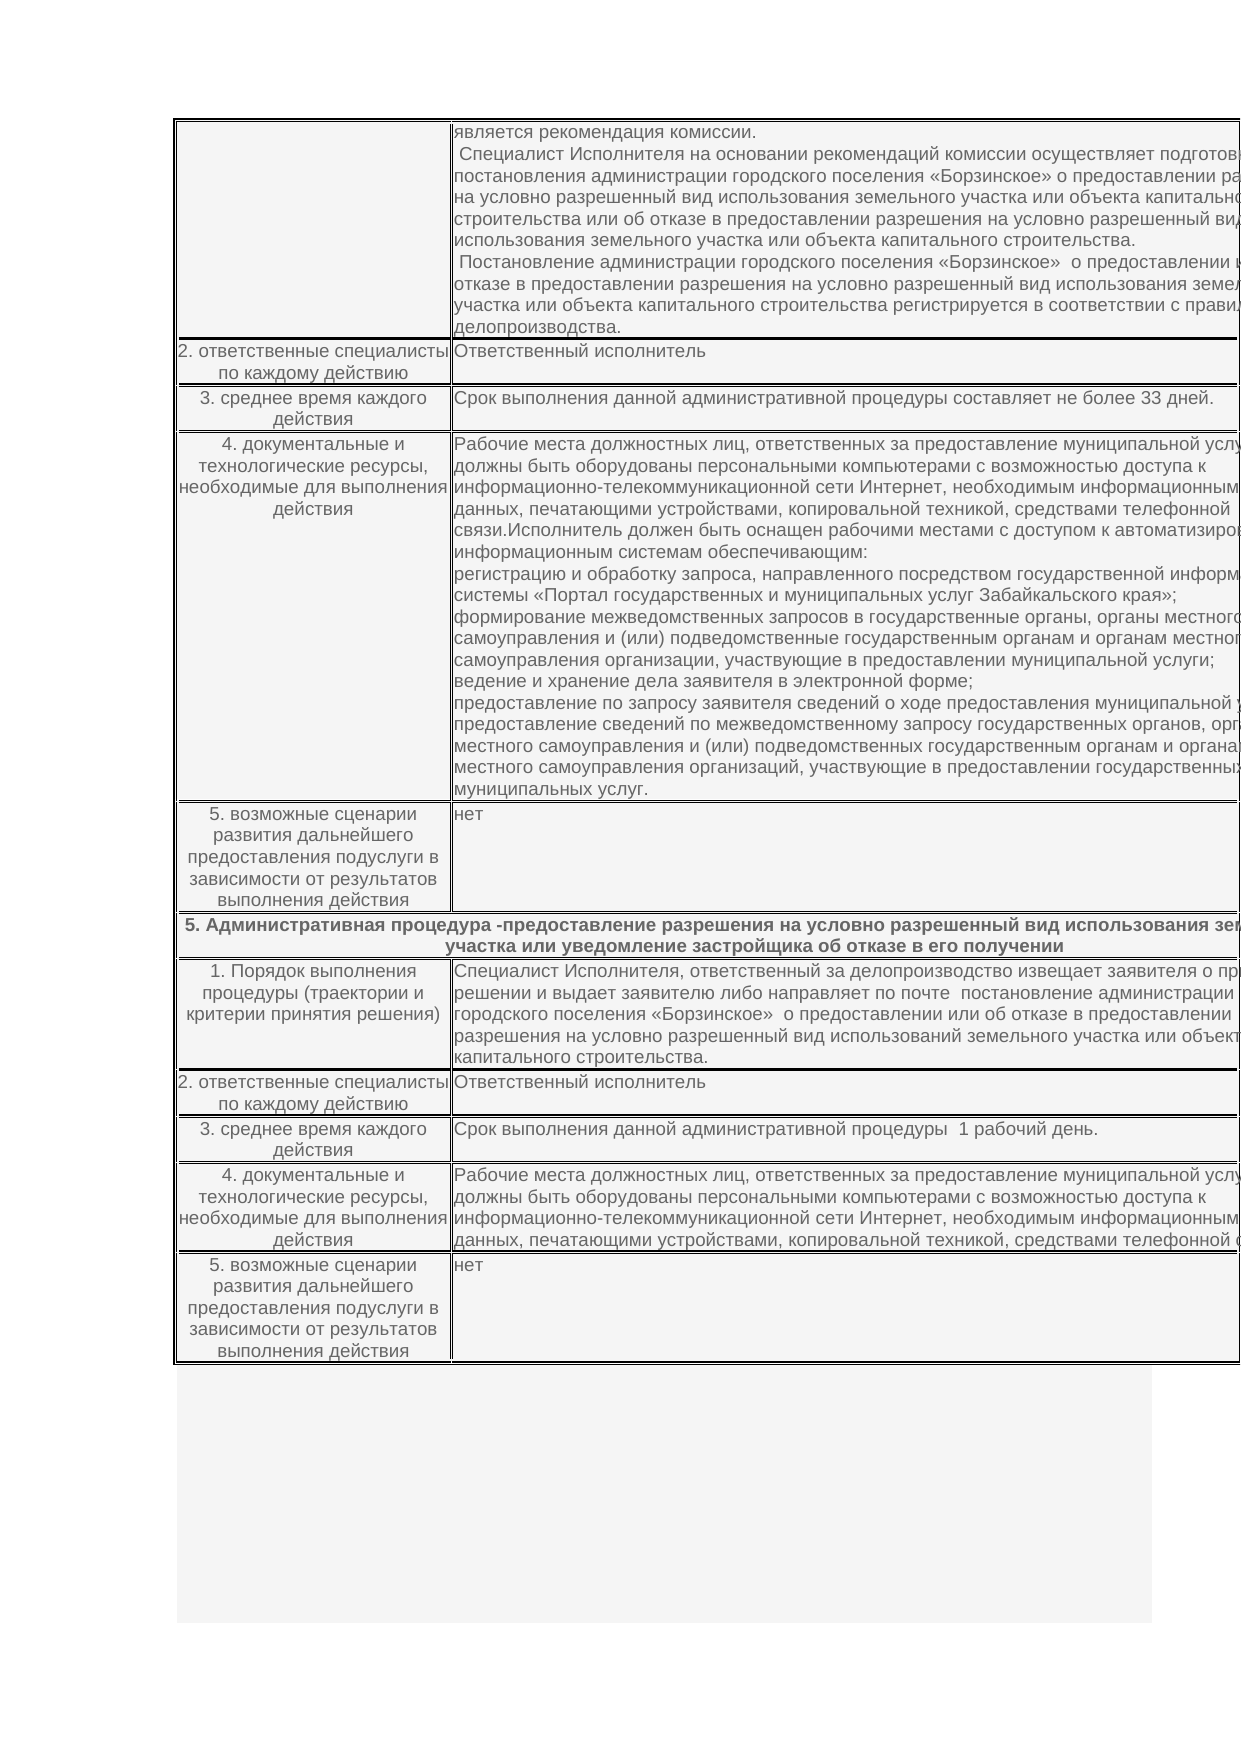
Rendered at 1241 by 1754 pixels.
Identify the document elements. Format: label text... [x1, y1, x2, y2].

table_cell 3. среднее время каждого действия [177, 383, 450, 430]
table_cell 4. документальные и технологические ресурсы, необходимые для выполнения действия [175, 1161, 451, 1250]
table_cell нет [451, 1250, 1239, 1361]
table_cell 3. среднее время каждого действия [177, 1114, 450, 1161]
table_cell Срок выполнения данной административной процедуры 1 рабочий день. [453, 1114, 1239, 1161]
table_cell Ответственный исполнитель [453, 337, 1239, 383]
table_cell 2. ответственные специалисты по каждому действию [177, 337, 450, 383]
table_cell 5. Административная процедура -предоставление разрешения на условно разрешенный вид использования земельного участка или уведомление застройщика об отказе в его получении [175, 911, 1240, 957]
table_cell Рабочие места должностных лиц, ответственных за предоставление муниципальной услуги, должны быть оборудованы персональными компьютерами с возможностью доступа к информационно-телекоммуникационной сети Интернет, необходимым информационным базам данных, печатающими устройствами, копировальной техникой, средствами телефонной связи. [451, 1161, 1240, 1250]
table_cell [177, 122, 451, 337]
table_cell 2. ответственные специалисты по каждому действию [175, 1068, 450, 1114]
table_cell 5. возможные сценарии развития дальнейшего предоставления подуслуги в зависимости от результатов выполнения действия [177, 1250, 451, 1361]
table_cell Ответственный исполнитель [453, 1068, 1240, 1114]
table_cell 1. Порядок выполнения процедуры (траектории и критерии принятия решения) [175, 957, 451, 1068]
table_cell 5. возможные сценарии развития дальнейшего предоставления подуслуги в зависимости от результатов выполнения действия [177, 800, 450, 911]
table_cell Срок выполнения данной административной процедуры составляет не более 33 дней. [453, 383, 1239, 430]
table_cell Рабочие места должностных лиц, ответственных за предоставление муниципальной услуги, должны быть оборудованы персональными компьютерами с возможностью доступа к информационно-телекоммуникационной сети Интернет, необходимым информационным базам данных, печатающими устройствами, копировальной техникой, средствами телефонной связи.Исполнитель должен быть оснащен рабочими местами с доступом к автоматизированным информационным системам обеспечивающим: регистрацию и обработку запроса, направленного посредством государственной информационной системы «Портал государственных и муниципальных услуг Забайкальского края»; формирование межведомственных запросов в государственные органы, органы местного самоуправления и (или) подведомственные государственным органам и органам местного самоуправления организации, участвующие в предоставлении муниципальной услуги; ведение и хранение дела заявителя в электронной форме; предоставление по запросу заявителя сведений о ходе предоставления муниципальной услуги; предоставление сведений по межведомственному запросу государственных органов, органов местного самоуправления и (или) подведомственных государственным органам и органам местного самоуправления организаций, участвующие в предоставлении государственных или муниципальных услуг. [451, 430, 1240, 799]
table_cell 4. документальные и технологические ресурсы, необходимые для выполнения действия [175, 430, 451, 799]
table_cell нет [453, 800, 1239, 911]
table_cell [451, 122, 1239, 337]
table_cell Специалист Исполнителя, ответственный за делопроизводство извещает заявителя о принятом решении и выдает заявителю либо направляет по почте постановление администрации городского поселения «Борзинское» о предоставлении или об отказе в предоставлении разрешения на условно разрешенный вид использований земельного участка или объекта капитального строительства. [451, 957, 1240, 1068]
